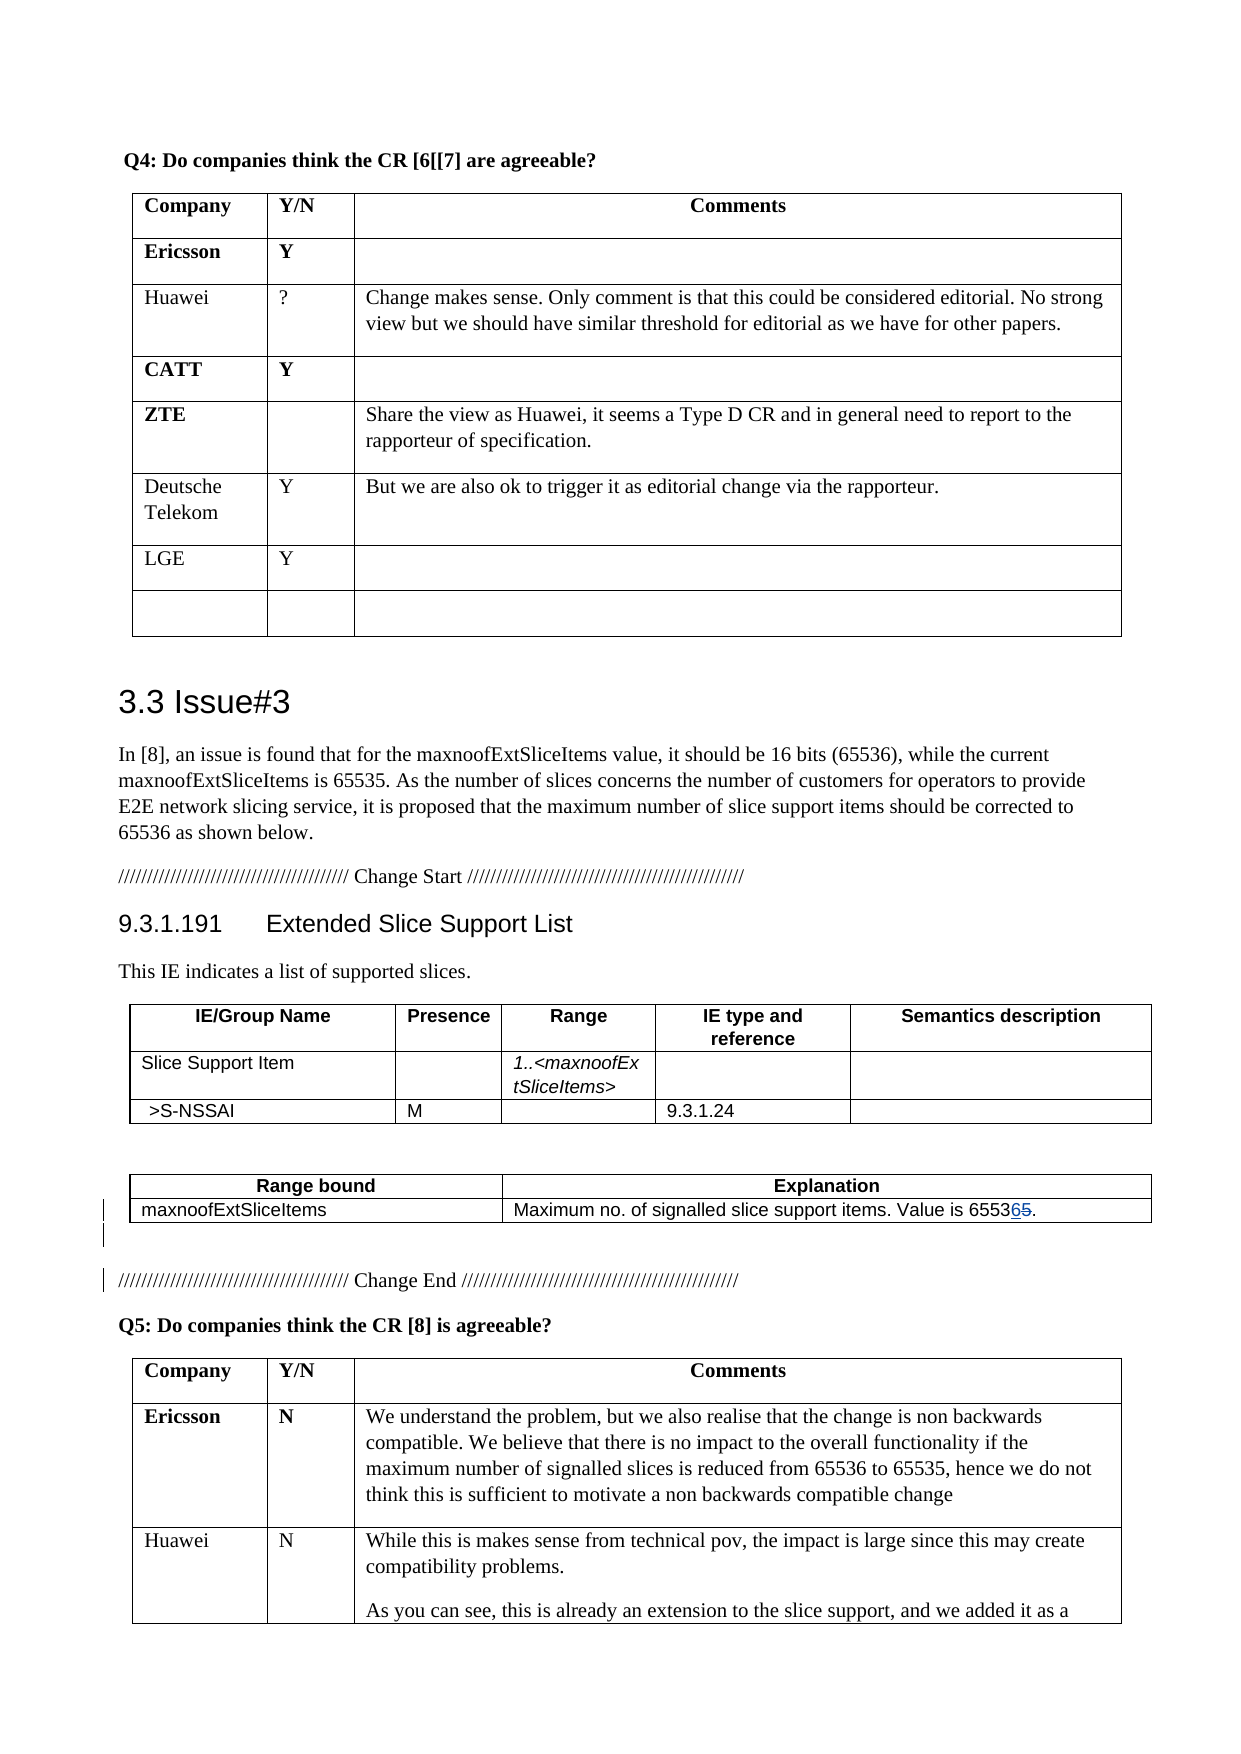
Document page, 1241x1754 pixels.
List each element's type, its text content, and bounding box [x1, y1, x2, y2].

table_cell [851, 1052, 1151, 1099]
table_cell 9.3.1.24 [656, 1100, 850, 1123]
table_cell Y [268, 474, 354, 544]
table_header Presence [396, 1005, 501, 1051]
table_cell [355, 546, 1121, 590]
table_cell [355, 591, 1121, 636]
table_cell ? [268, 285, 354, 356]
table_cell CATT [133, 357, 267, 401]
table_cell Change makes sense. Only comment is that this could be considered editorial. No strong view but we should have similar threshold for editorial as we have for other papers. [355, 285, 1121, 356]
text Q5: Do companies think the CR [8] is agreeable? [118, 1313, 1122, 1337]
table_cell [851, 1100, 1151, 1123]
table_header Explanation [503, 1175, 1151, 1198]
table_cell M [396, 1100, 501, 1123]
table_cell [133, 591, 267, 636]
table_cell Y [268, 239, 354, 284]
subtitle 3.3 Issue#3 [118, 682, 1122, 720]
table_cell Share the view as Huawei, it seems a Type D CR and in general need to report to the rapporteur of specification. [355, 402, 1121, 473]
table_header Y/N [268, 1359, 354, 1403]
table_cell maxnoofExtSliceItems [131, 1199, 502, 1222]
table_cell [355, 357, 1121, 401]
table_cell Y [268, 357, 354, 401]
table_header Company [133, 194, 267, 238]
table_cell [656, 1052, 850, 1099]
table_header Comments [355, 194, 1121, 238]
table_cell Slice Support Item [131, 1052, 395, 1099]
table_cell [396, 1052, 501, 1099]
table_cell 1..<maxnoofExtSliceItems> [502, 1052, 655, 1099]
table_cell Huawei [133, 285, 267, 356]
subtitle 9.3.1.191 Extended Slice Support List [118, 909, 1122, 938]
table_cell Deutsche Telekom [133, 474, 267, 544]
text Q4: Do companies think the CR [6[[7] are agreeable? [118, 148, 1122, 172]
table_cell We understand the problem, but we also realise that the change is non backwards compatible. We believe that there is no impact to the overall functionality if the maximum number of signalled slices is reduced from 65536 to 65535, hence we do not think this is sufficient to motivate a non backwards compatible change [355, 1404, 1121, 1527]
table_header Semantics description [851, 1005, 1151, 1051]
table_cell [268, 591, 354, 636]
table_header IE type and reference [656, 1005, 850, 1051]
table_header Y/N [268, 194, 354, 238]
table_cell [268, 402, 354, 473]
table_cell But we are also ok to trigger it as editorial change via the rapporteur. [355, 474, 1121, 544]
table_header IE/Group Name [131, 1005, 395, 1051]
table_cell Y [268, 546, 354, 590]
table_cell Maximum no. of signalled slice support items. Value is 6553. [503, 1199, 1151, 1222]
table_cell N [268, 1404, 354, 1527]
table_cell LGE [133, 546, 267, 590]
table_cell ZTE [133, 402, 267, 473]
text In [8], an issue is found that for the maxnoofExtSliceItems value, it should be 16 bits (65536), while the current maxnoofExtSliceItems is 65535. As the number of slices concerns the number of customers for operators to provide E2E network slicing service, it is proposed that the maximum number of slice support items should be corrected to 65536 as shown below. [118, 742, 1122, 844]
table_cell [502, 1100, 655, 1123]
table_header Comments [355, 1359, 1121, 1403]
table_cell Huawei [133, 1528, 267, 1622]
table_cell >S-NSSAI [131, 1100, 395, 1123]
table_header Company [133, 1359, 267, 1403]
table_cell Ericsson [133, 1404, 267, 1527]
table_header Range bound [131, 1175, 502, 1198]
table_header Range [502, 1005, 655, 1051]
text This IE indicates a list of supported slices. [118, 959, 1122, 983]
text //////////////////////////////////////// Change End //////////////////////////////////////////////// [118, 1268, 1122, 1292]
text //////////////////////////////////////// Change Start //////////////////////////////////////////////// [118, 864, 1122, 888]
table_cell N [268, 1528, 354, 1622]
table_cell Ericsson [133, 239, 267, 284]
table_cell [355, 1528, 1121, 1622]
table_cell [355, 239, 1121, 284]
